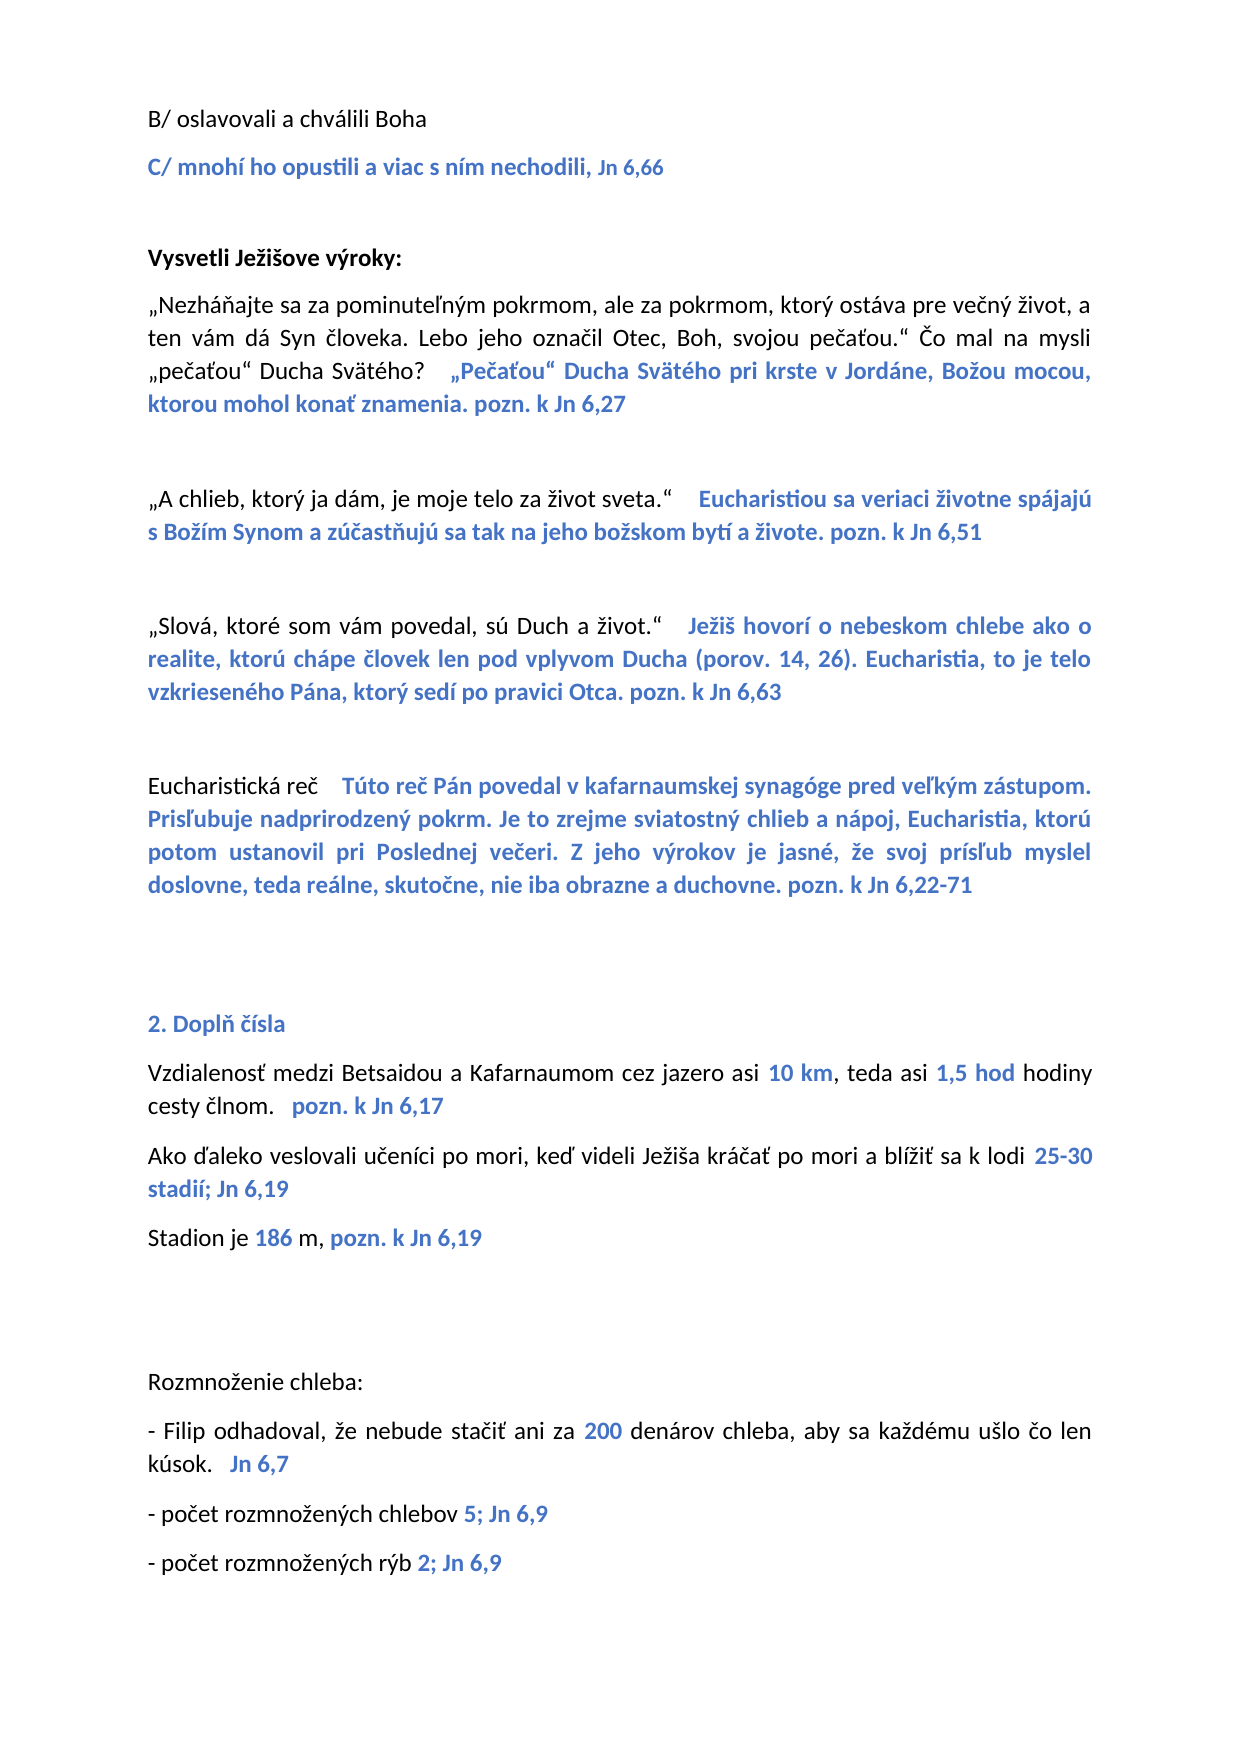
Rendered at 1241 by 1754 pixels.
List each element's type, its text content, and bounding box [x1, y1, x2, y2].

text 2. Doplň čísla [148, 1008, 1093, 1038]
text C/ mnohí ho opustili a viac s ním nechodili, Jn 6,66 [148, 151, 1093, 181]
text - počet rozmnožených chlebov 5; Jn 6,9 [148, 1498, 1093, 1528]
text B/ oslavovali a chválili Boha [148, 103, 1093, 134]
text Vzdialenosť medzi Betsaidou a Kafarnaumom cez jazero asi 10 km, teda asi 1,5 hod hodiny cesty člnom. pozn. k Jn 6,17 [148, 1057, 1093, 1121]
text Vysvetli Ježišove výroky: [148, 242, 1093, 273]
text - počet rozmnožených rýb 2; Jn 6,9 [148, 1547, 1093, 1578]
text Eucharistická reč Túto reč Pán povedal v kafarnaumskej synagóge pred veľkým zástupom. Prisľubuje nadprirodzený pokrm. Je to zrejme sviatostný chlieb a nápoj, Eucharistia, ktorú potom ustanovil pri Poslednej večeri. Z jeho výrokov je jasné, že svoj prísľub myslel doslovne, teda reálne, skutočne, nie iba obrazne a duchovne. pozn. k Jn 6,22-71 [148, 770, 1093, 899]
text Rozmnoženie chleba: [148, 1366, 1093, 1396]
text „Nezháňajte sa za pominuteľným pokrmom, ale za pokrmom, ktorý ostáva pre večný život, a ten vám dá Syn človeka. Lebo jeho označil Otec, Boh, svojou pečaťou.“ Čo mal na mysli „pečaťou“ Ducha Svätého? „Pečaťou“ Ducha Svätého pri krste v Jordáne, Božou mocou, ktorou mohol konať znamenia. pozn. k Jn 6,27 [148, 290, 1093, 419]
text Ako ďaleko veslovali učeníci po mori, keď videli Ježiša kráčať po mori a blížiť sa k lodi 25-30 stadií; Jn 6,19 [148, 1140, 1093, 1203]
text Stadion je 186 m, pozn. k Jn 6,19 [148, 1222, 1093, 1253]
text „A chlieb, ktorý ja dám, je moje telo za život sveta.“ Eucharistiou sa veriaci životne spájajú s Božím Synom a zúčastňujú sa tak na jeho božskom bytí a živote. pozn. k Jn 6,51 [148, 483, 1093, 546]
text „Slová, ktoré som vám povedal, sú Duch a život.“ Ježiš hovorí o nebeskom chlebe ako o realite, ktorú chápe človek len pod vplyvom Ducha (porov. 14, 26). Eucharistia, to je telo vzkrieseného Pána, ktorý sedí po pravici Otca. pozn. k Jn 6,63 [148, 610, 1093, 706]
text - Filip odhadoval, že nebude stačiť ani za 200 denárov chleba, aby sa každému ušlo čo len kúsok. Jn 6,7 [148, 1415, 1093, 1479]
